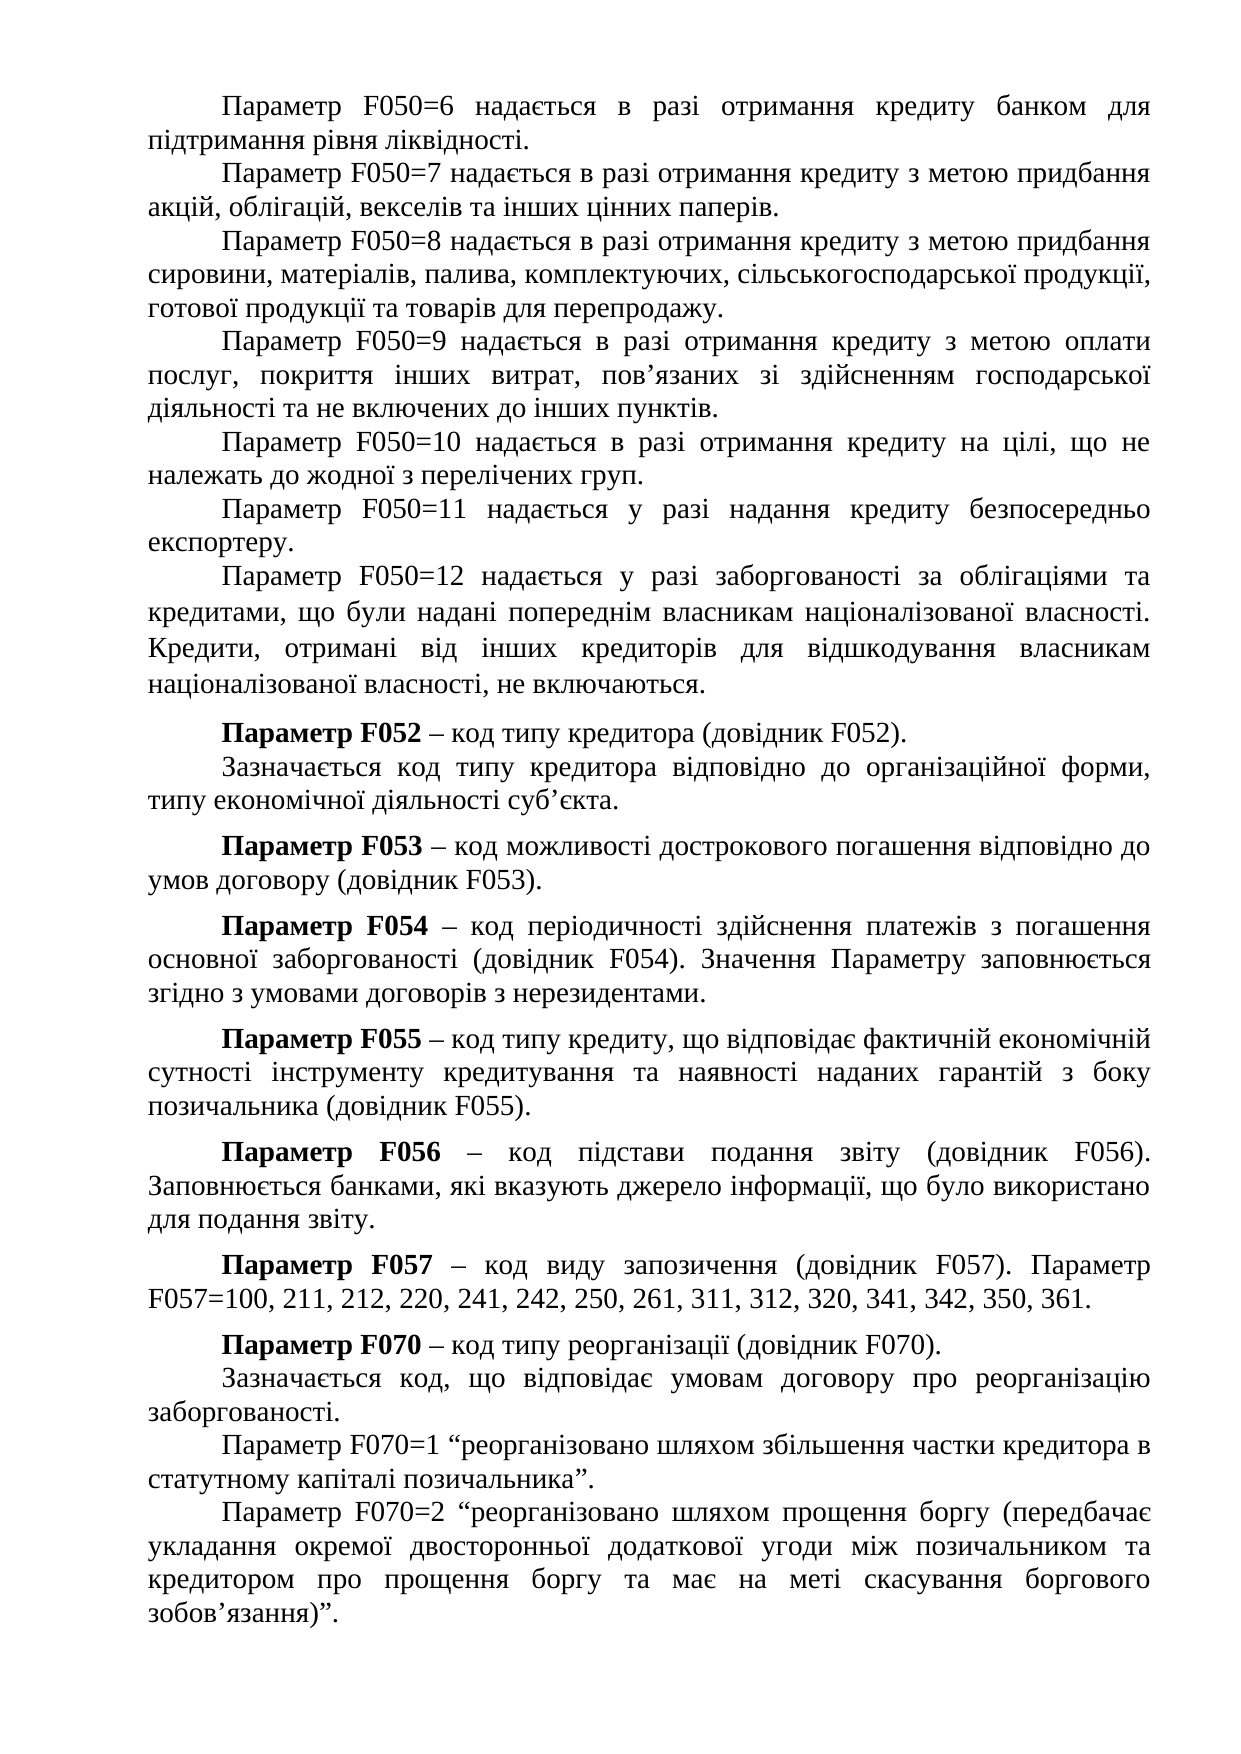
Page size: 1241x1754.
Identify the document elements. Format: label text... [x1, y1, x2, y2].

text Параметр F050=12 надається у разі заборгованості за облігаціями та кредитами, що були надані попереднім власникам націоналізованої власності. Кредити, отримані від інших кредиторів для відшкодування власникам націоналізованої власності, не включаються. [148, 558, 1152, 700]
text Параметр F050=10 надається в разі отримання кредиту на цілі, що не належать до жодної з перелічених груп. [148, 424, 1152, 491]
text Параметр F050=7 надається в разі отримання кредиту з метою придбання акцій, облігацій, векселів та інших цінних паперів. [148, 156, 1152, 223]
text Параметр F050=8 надається в разі отримання кредиту з метою придбання сировини, матеріалів, палива, комплектуючих, сільськогосподарської продукції, готової продукції та товарів для перепродажу. [148, 223, 1152, 323]
text Параметр F070 – код типу реорганізації (довідник F070). [148, 1327, 1152, 1360]
text Параметр F050=6 надається в разі отримання кредиту банком для підтримання рівня ліквідності. [148, 88, 1152, 156]
text Параметр F070=2 “реорганізовано шляхом прощення боргу (передбачає укладання окремої двосторонньої додаткової угоди між позичальником та кредитором про прощення боргу та має на меті скасування боргового зобов’язання)”. [148, 1494, 1152, 1629]
text Параметр F056 – код підстави подання звіту (довідник F056). Заповнюється банками, які вказують джерело інформації, що було використано для подання звіту. [148, 1134, 1152, 1235]
text Параметр F050=9 надається в разі отримання кредиту з метою оплати послуг, покриття інших витрат, пов’язаних зі здійсненням господарської діяльності та не включених до інших пунктів. [148, 323, 1152, 424]
text Параметр F054 – код періодичності здійснення платежів з погашення основної заборгованості (довідник F054). Значення Параметру заповнюється згідно з умовами договорів з нерезидентами. [148, 908, 1152, 1008]
text Параметр F055 – код типу кредиту, що відповідає фактичній економічній сутності інструменту кредитування та наявності наданих гарантій з боку позичальника (довідник F055). [148, 1021, 1152, 1122]
text Параметр F052 – код типу кредитора (довідник F052). [148, 715, 1152, 749]
text Параметр F053 – код можливості дострокового погашення відповідно до умов договору (довідник F053). [148, 828, 1152, 895]
text Параметр F050=11 надається у разі надання кредиту безпосередньо експортеру. [148, 491, 1152, 558]
text Зазначається код типу кредитора відповідно до організаційної форми, типу економічної діяльності суб’єкта. [148, 749, 1152, 816]
text Параметр F070=1 “реорганізовано шляхом збільшення частки кредитора в статутному капіталі позичальника”. [148, 1427, 1152, 1494]
text Зазначається код, що відповідає умовам договору про реорганізацію заборгованості. [148, 1360, 1152, 1427]
text Параметр F057 – код виду запозичення (довідник F057). Параметр F057=100, 211, 212, 220, 241, 242, 250, 261, 311, 312, 320, 341, 342, 350, 361. [148, 1247, 1152, 1314]
